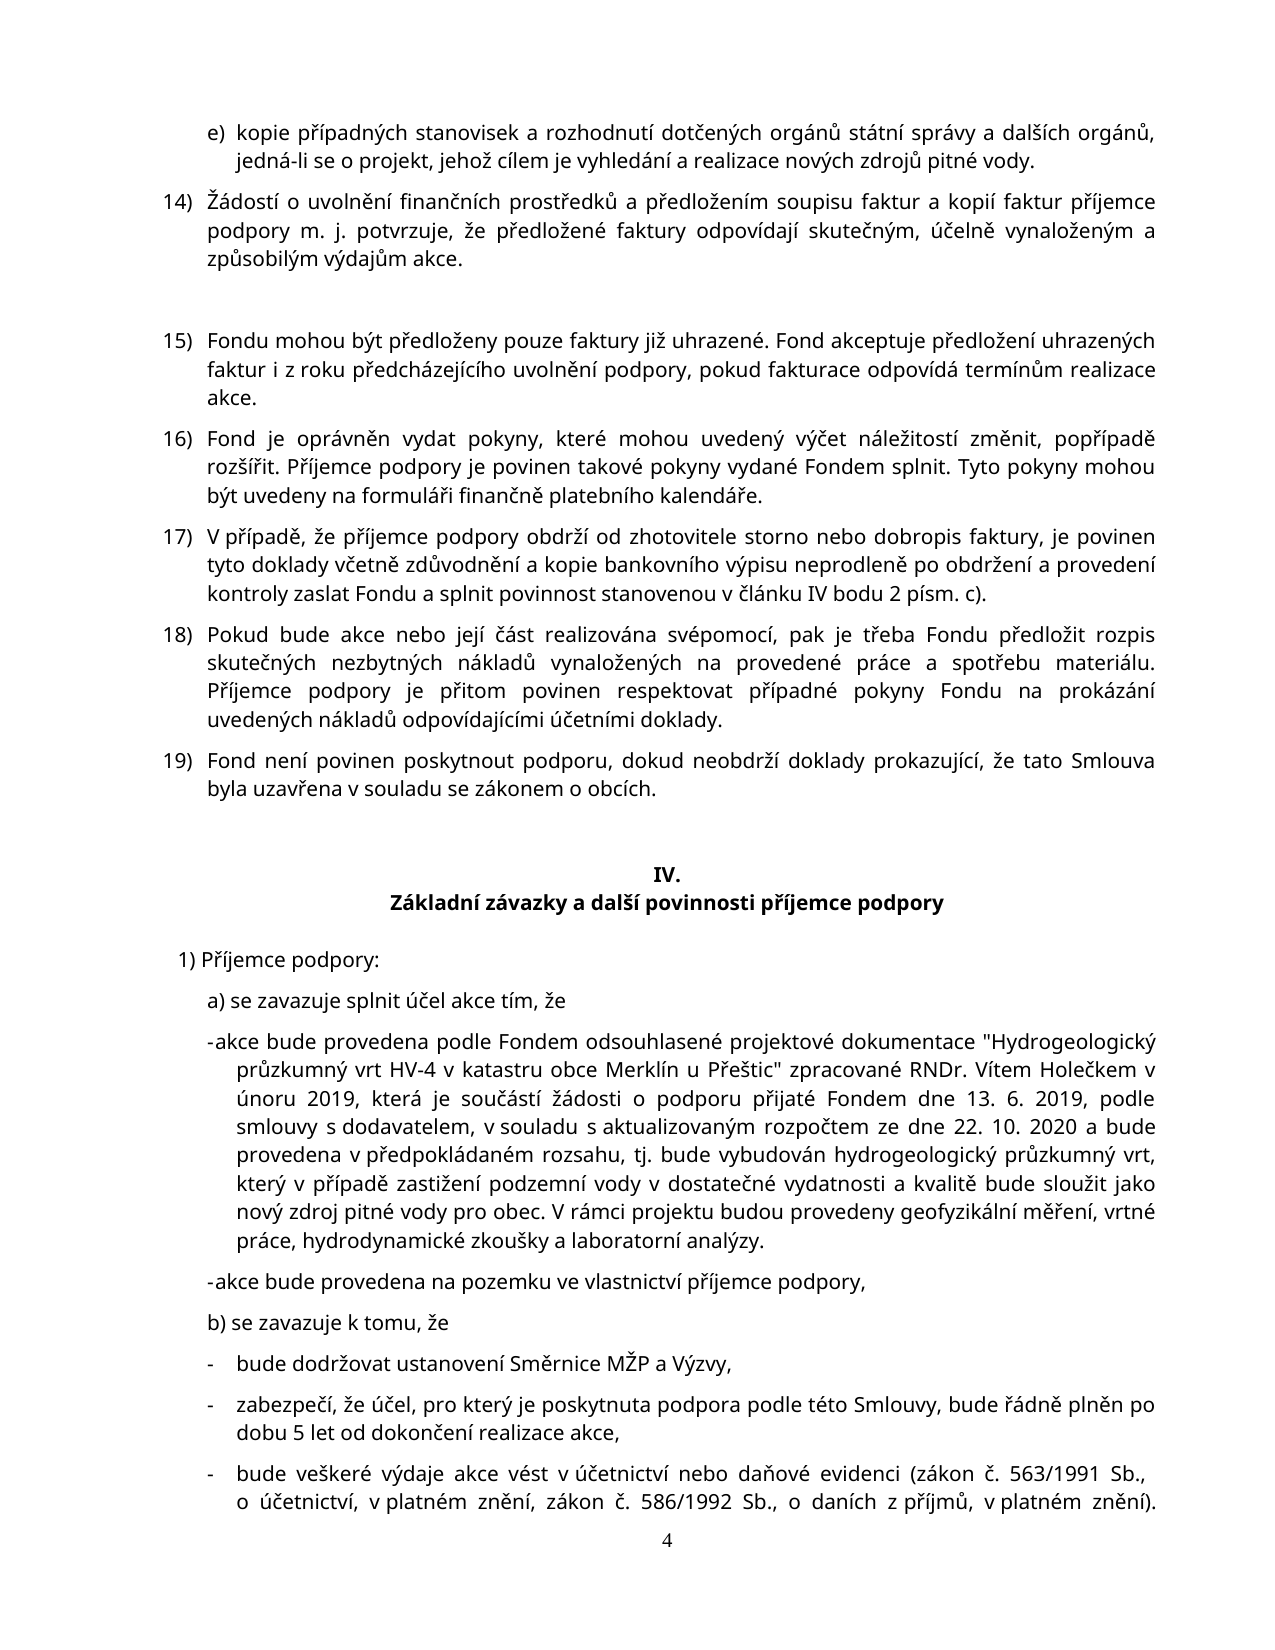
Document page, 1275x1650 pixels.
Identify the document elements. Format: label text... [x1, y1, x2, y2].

text b) se zavazuje k tomu, že [207, 1308, 1157, 1336]
list V případě, že příjemce podpory obdrží od zhotovitele storno nebo dobropis faktury, je povinen tyto doklady včetně zdůvodnění a kopie bankovního výpisu neprodleně po obdržení a provedení kontroly zaslat Fondu a splnit povinnost stanovenou v článku IV bodu 2 písm. c). [162, 522, 1157, 607]
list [207, 1459, 1157, 1516]
list kopie případných stanovisek a rozhodnutí dotčených orgánů státní správy a dalších orgánů, jedná-li se o projekt, jehož cílem je vyhledání a realizace nových zdrojů pitné vody. [207, 118, 1157, 175]
list Pokud bude akce nebo její část realizována svépomocí, pak je třeba Fondu předložit rozpis skutečných nezbytných nákladů vynaložených na provedené práce a spotřebu materiálu. Příjemce podpory je přitom povinen respektovat případné pokyny Fondu na prokázání uvedených nákladů odpovídajícími účetními doklady. [162, 620, 1157, 733]
list Fond není povinen poskytnout podporu, dokud neobdrží doklady prokazující, že tato Smlouva byla uzavřena v souladu se zákonem o obcích. [162, 746, 1157, 803]
text IV. [177, 860, 1157, 888]
list Fond je oprávněn vydat pokyny, které mohou uvedený výčet náležitostí změnit, popřípadě rozšířit. Příjemce podpory je povinen takové pokyny vydané Fondem splnit. Tyto pokyny mohou být uvedeny na formuláři finančně platebního kalendáře. [162, 424, 1157, 509]
list Fondu mohou být předloženy pouze faktury již uhrazené. Fond akceptuje předložení uhrazených faktur i z roku předcházejícího uvolnění podpory, pokud fakturace odpovídá termínům realizace akce. [162, 326, 1157, 412]
text 1) Příjemce podpory: [177, 945, 1157, 973]
list akce bude provedena na pozemku ve vlastnictví příjemce podpory, [207, 1267, 1157, 1295]
text a) se zavazuje splnit účel akce tím, že [207, 986, 1157, 1014]
list Žádostí o uvolnění finančních prostředků a předložením soupisu faktur a kopií faktur příjemce podpory m. j. potvrzuje, že předložené faktury odpovídají skutečným, účelně vynaloženým a způsobilým výdajům akce. [162, 187, 1157, 273]
list zabezpečí, že účel, pro který je poskytnuta podpora podle této Smlouvy, bude řádně plněn po dobu 5 let od dokončení realizace akce, [207, 1390, 1157, 1447]
list akce bude provedena podle Fondem odsouhlasené projektové dokumentace "Hydrogeologický průzkumný vrt HV-4 v katastru obce Merklín u Přeštic" zpracované RNDr. Vítem Holečkem v únoru 2019, která je součástí žádosti o podporu přijaté Fondem dne 13. 6. 2019, podle smlouvy s dodavatelem, v souladu s aktualizovaným rozpočtem ze dne 22. 10. 2020 a bude provedena v předpokládaném rozsahu, tj. bude vybudován hydrogeologický průzkumný vrt, který v případě zastižení podzemní vody v dostatečné vydatnosti a kvalitě bude sloužit jako nový zdroj pitné vody pro obec. V rámci projektu budou provedeny geofyzikální měření, vrtné práce, hydrodynamické zkoušky a laboratorní analýzy. [207, 1027, 1157, 1254]
text Základní závazky a další povinnosti příjemce podpory [177, 888, 1157, 917]
list bude dodržovat ustanovení Směrnice MŽP a Výzvy, [207, 1349, 1157, 1377]
